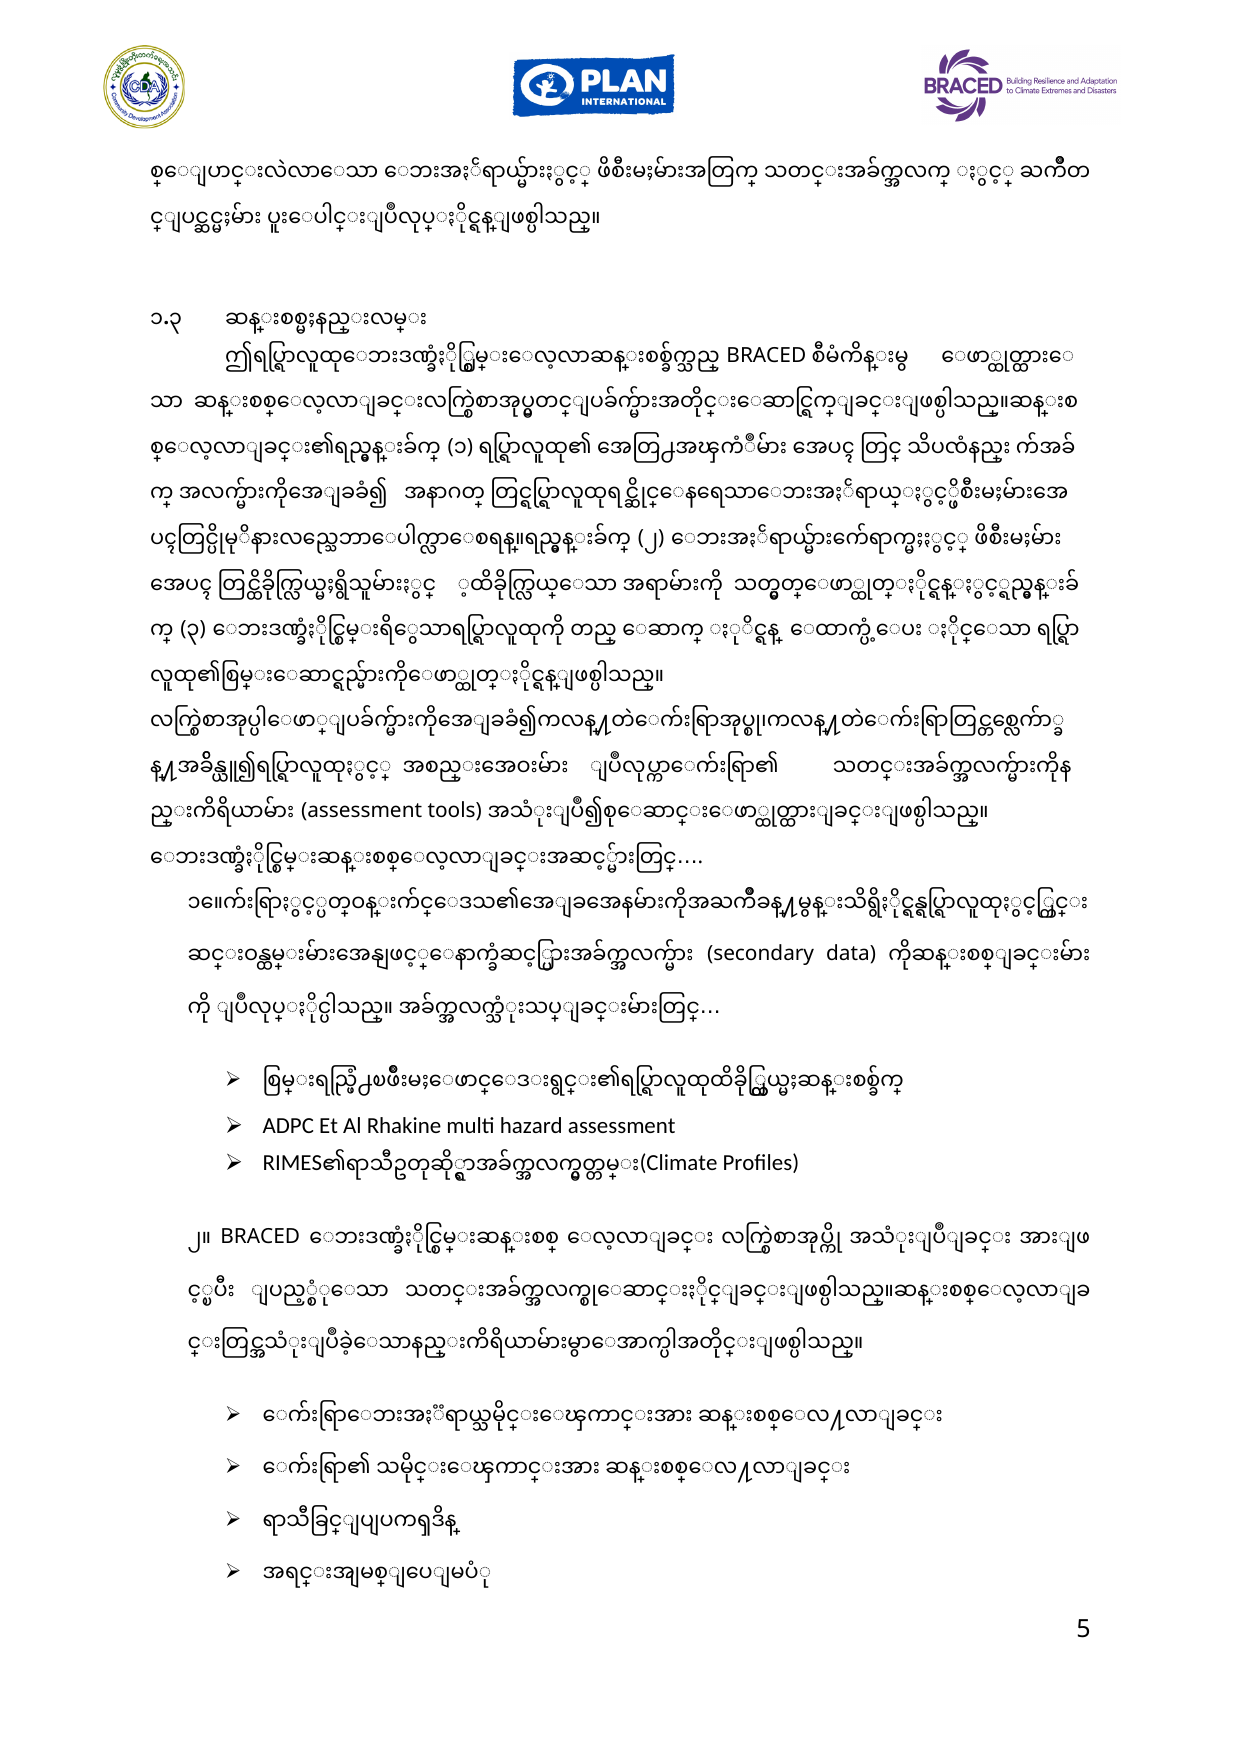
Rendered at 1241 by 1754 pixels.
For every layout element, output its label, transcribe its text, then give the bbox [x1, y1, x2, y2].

list ရာသီခြင္ျပျပကၡဒိန္ [225, 1498, 1090, 1544]
picture [509, 52, 678, 120]
list ADPC Et Al Rhakine multi hazard assessment [225, 1111, 1090, 1139]
text ၂။ BRACED ေဘးဒဏ္ခံႏိုင္စြမ္းဆန္းစစ္ ေလ့လာျခင္း လက္စြဲစာအုပ္ကို အသံုးျပဳျခင္း အားျဖင့္ၿပီး ျပည့္စံုေသာ သတင္းအခ်က္အလက္စုေဆာင္းႏိုင္ျခင္းျဖစ္ပါသည္။ဆန္းစစ္ေလ့လာျခင္းတြင္အသံုးျပဳခဲ့ေသာနည္းကိရိယာမ်ားမွာေအာက္ပါအတိုင္းျဖစ္ပါသည္။ [187, 1216, 1090, 1366]
text ၁.၃ ဆန္းစစ္မႈနည္းလမ္း [150, 302, 1090, 331]
list အရင္းအျမစ္ျပေျမပံု [225, 1551, 1090, 1596]
text ၁။ေက်းရြာႏွင့္ပတ္ဝန္းက်င္ေဒသ၏အေျခအေနမ်ားကိုအႀကိဳခန္႔မွန္းသိရွိႏိုင္ရန္ရပ္ရြာလူထုႏွင့္ကြင္းဆင္းဝန္ထမ္းမ်ားအေနျဖင့္ေနာက္ခံဆင့္ပြားအခ်က္အလက္မ်ား (secondary data) ကိုဆန္းစစ္ျခင္းမ်ားကို ျပဳလုပ္ႏိုင္ပါသည္။ အခ်က္အလက္သံုးသပ္ျခင္းမ်ားတြင္… [187, 881, 1090, 1031]
text ေဘးဒဏ္ခံႏိုင္စြမ္းဆန္းစစ္ေလ့လာျခင္းအဆင့္မ်ားတြင္…. [150, 835, 1090, 881]
list RIMES၏ရာသီဥတုဆို္င္ရာအခ်က္အလက္မွတ္တမ္း(Climate Profiles) [225, 1143, 1090, 1189]
picture [103, 45, 185, 129]
list ေက်းရြာ၏ သမိုင္းေၾကာင္းအား ဆန္းစစ္ေလ႔လာျခင္း [225, 1446, 1090, 1492]
list ေက်းရြာေဘးအႏၱရာယ္သမိုင္းေၾကာင္းအား ဆန္းစစ္ေလ႔လာျခင္း [225, 1394, 1090, 1439]
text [150, 150, 1090, 241]
text လက္စြဲစာအုပ္ပါေဖာ္ျပခ်က္မ်ားကိုအေျခခံ၍ကလန္႔တဲေက်းရြာအုပ္စု၊ကလန္႔တဲေက်းရြာတြင္တစ္လေက်ာ္ခန္႔အခ်ိန္ယူ၍ရပ္ရြာလူထုႏွင့္ အစည္းအေဝးမ်ား ျပဳလုပ္ကာေက်းရြာ၏ သတင္းအခ်က္အလက္မ်ားကိုနည္းကိရိယာမ်ား (assessment tools) အသံုးျပဳ၍စုေဆာင္းေဖာ္ထုတ္ထားျခင္းျဖစ္ပါသည္။ [150, 699, 1090, 835]
list စြမ္းရည္ဖြံ႕ၿဖိဳးမႈေဖာင္ေဒးရွင္း၏ရပ္ရြာလူထုထိခို္က္လြယ္မႈဆန္းစစ္ခ်က္ [225, 1059, 1090, 1104]
picture [920, 45, 1122, 125]
text ဤရပ္ရြာလူထုေဘးဒဏ္ခံႏို္င္စြမ္းေလ့လာဆန္းစစ္ခ်က္သည္ BRACED စီမံကိန္းမွ ေဖာ္ထုတ္ထားေသာ ဆန္းစစ္ေလ့လာျခင္းလက္စြဲစာအုပ္မွတင္ျပခ်က္မ်ားအတိုင္းေဆာင္ရြက္ျခင္းျဖစ္ပါသည္။ဆန္းစစ္ေလ့လာျခင္း၏ရည္မွန္းခ်က္ (၁) ရပ္ရြာလူထု၏ အေတြ႕အၾကံဳမ်ား အေပၚ တြင္ သိပၸံနည္း က်အခ်က္ အလက္မ်ားကိုအေျခခံ၍ အနာဂတ္ တြင္ရပ္ရြာလူထုရင္ဆိုင္ေနရေသာေဘးအႏၲရာယ္ႏွင့္ဖိစီးမႈမ်ားအေပၚတြင္ပိုမုိနားလည္သေဘာေပါက္လာေစရန္။ရည္မွန္းခ်က္ (၂) ေဘးအႏၲရာယ္မ်ားက်ေရာက္မႈႏွင့္ ဖိစီးမႈမ်ားအေပၚ တြင္ထိခိုက္လြယ္မႈရွိသူမ်ားႏွင္ ့ထိခိုက္လြယ္ေသာ အရာမ်ားကို သတ္မွတ္ေဖာ္ထုတ္ႏိုင္ရန္ႏွင့္ရည္မွန္းခ်က္ (၃) ေဘးဒဏ္ခံႏိုင္စြမ္းရိွေသာရပ္ရြာလူထုကို တည္ ေဆာက္ ႏုိင္ရန္ ေထာက္ပံ့ေပး ႏိုင္ေသာ ရပ္ရြာလူထု၏စြမ္းေဆာင္ရည္မ်ားကိုေဖာ္ထုတ္ႏိုင္ရန္ျဖစ္ပါသည္။ [150, 335, 1090, 699]
